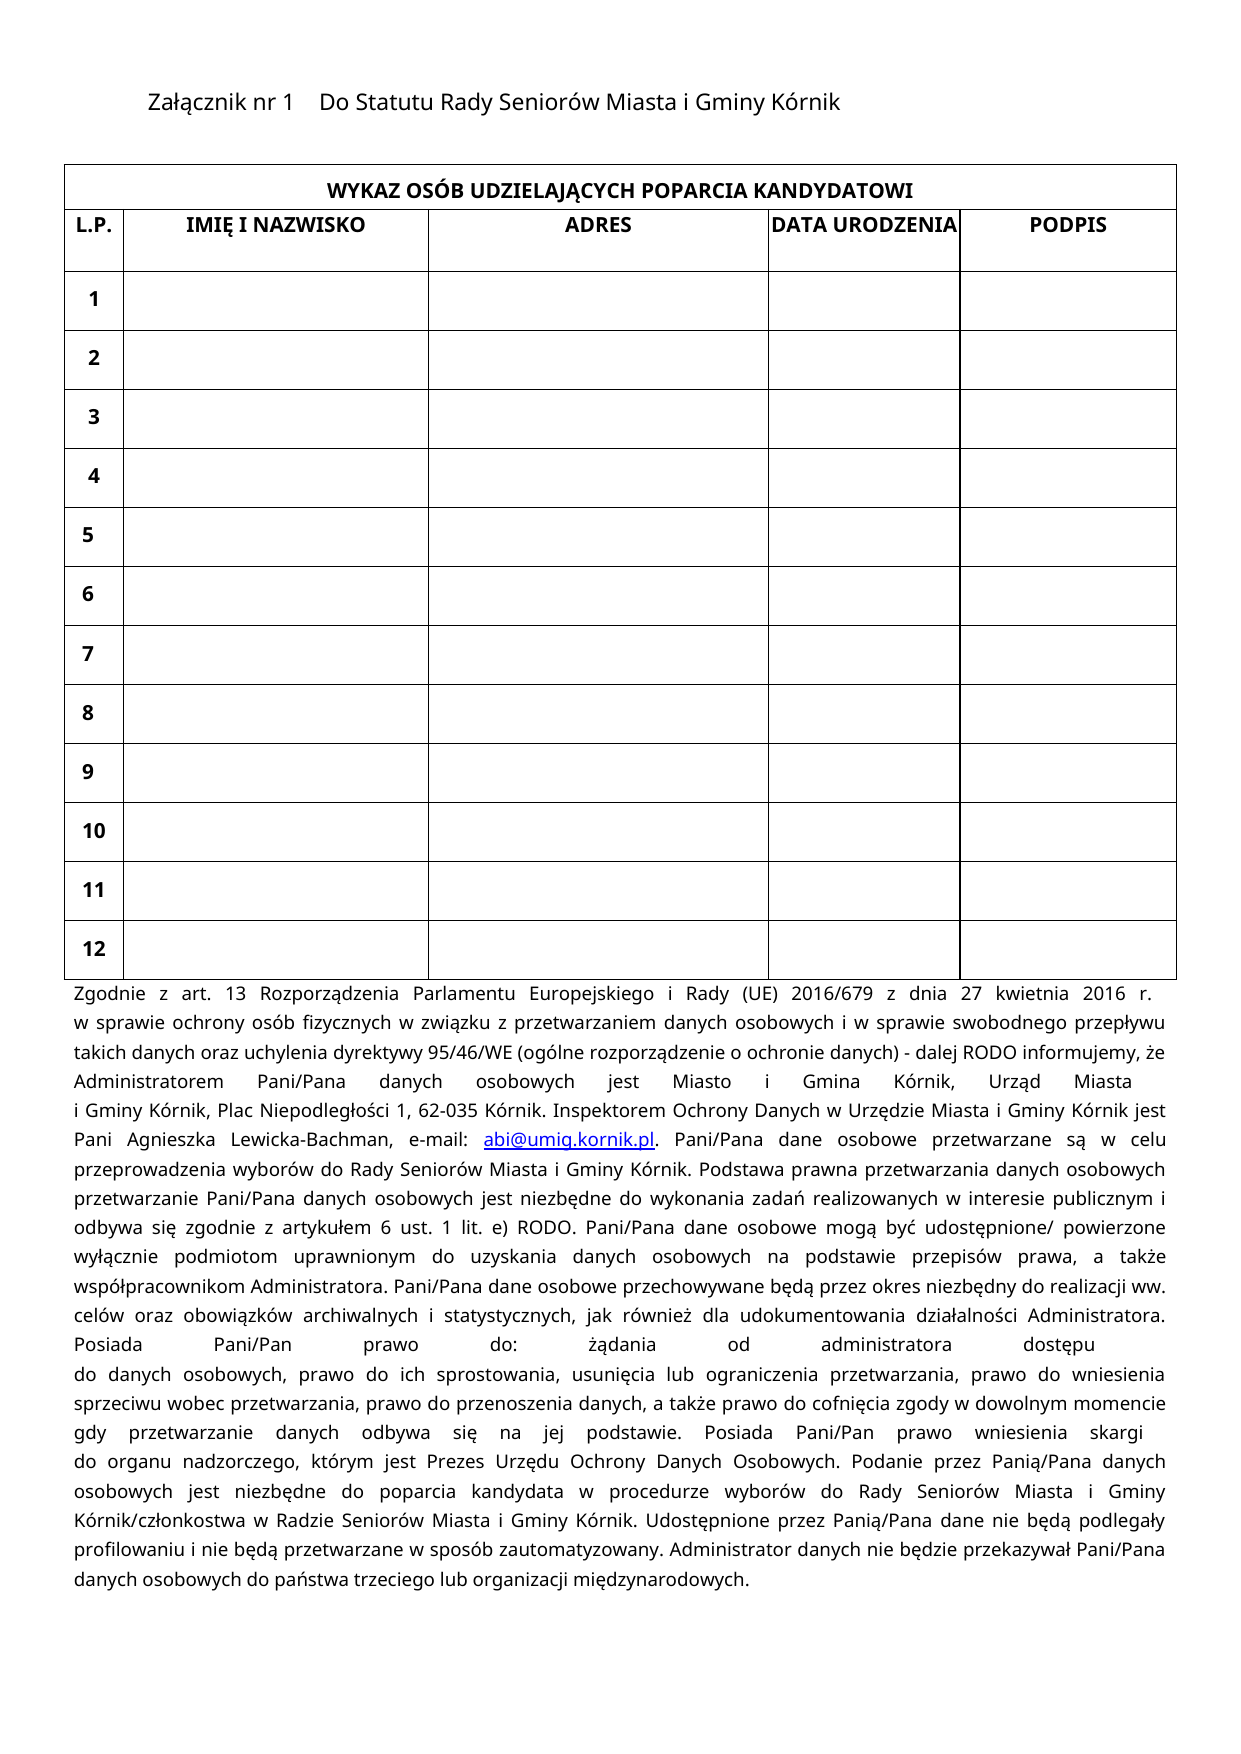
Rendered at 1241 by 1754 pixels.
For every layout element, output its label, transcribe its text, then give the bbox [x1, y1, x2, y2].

table_cell [769, 862, 959, 920]
table_cell [124, 449, 428, 507]
table_cell [769, 685, 959, 743]
table_cell [124, 626, 428, 684]
table_cell IMIĘ I NAZWISKO [124, 210, 428, 271]
table_cell 11 [65, 862, 123, 920]
table_cell [429, 626, 768, 684]
table_cell [961, 449, 1176, 507]
table_cell [769, 803, 959, 861]
table_cell [769, 626, 959, 684]
table_cell 2 [65, 331, 123, 389]
table_cell [961, 390, 1176, 448]
table_cell [124, 567, 428, 625]
table_cell ADRES [429, 210, 768, 271]
table_cell 12 [65, 921, 123, 979]
table_cell [961, 272, 1176, 330]
table_cell [124, 272, 428, 330]
text Zgodnie z art. 13 Rozporządzenia Parlamentu Europejskiego i Rady (UE) 2016/679 z dnia 27 kwietnia 2016 r. w sprawie ochrony osób fizycznych w związku z przetwarzaniem danych osobowych i w sprawie swobodnego przepływu takich danych oraz uchylenia dyrektywy 95/46/WE (ogólne rozporządzenie o ochronie danych) - dalej RODO informujemy, że Administratorem Pani/Pana danych osobowych jest Miasto i Gmina Kórnik, Urząd Miasta i Gminy Kórnik, Plac Niepodległości 1, 62-035 Kórnik. Inspektorem Ochrony Danych w Urzędzie Miasta i Gminy Kórnik jest Pani Agnieszka Lewicka-Bachman, e-mail: abi@umig.kornik.pl. Pani/Pana dane osobowe przetwarzane są w celu przeprowadzenia wyborów do Rady Seniorów Miasta i Gminy Kórnik. Podstawa prawna przetwarzania danych osobowych przetwarzanie Pani/Pana danych osobowych jest niezbędne do wykonania zadań realizowanych w interesie publicznym i odbywa się zgodnie z artykułem 6 ust. 1 lit. e) RODO. Pani/Pana dane osobowe mogą być udostępnione/ powierzone wyłącznie podmiotom uprawnionym do uzyskania danych osobowych na podstawie przepisów prawa, a także współpracownikom Administratora. Pani/Pana dane osobowe przechowywane będą przez okres niezbędny do realizacji ww. celów oraz obowiązków archiwalnych i statystycznych, jak również dla udokumentowania działalności Administratora. Posiada Pani/Pan prawo do: żądania od administratora dostępu do danych osobowych, prawo do ich sprostowania, usunięcia lub ograniczenia przetwarzania, prawo do wniesienia sprzeciwu wobec przetwarzania, prawo do przenoszenia danych, a także prawo do cofnięcia zgody w dowolnym momencie gdy przetwarzanie danych odbywa się na jej podstawie. Posiada Pani/Pan prawo wniesienia skargi do organu nadzorczego, którym jest Prezes Urzędu Ochrony Danych Osobowych. Podanie przez Panią/Pana danych osobowych jest niezbędne do poparcia kandydata w procedurze wyborów do Rady Seniorów Miasta i Gminy Kórnik/członkostwa w Radzie Seniorów Miasta i Gminy Kórnik. Udostępnione przez Panią/Pana dane nie będą podlegały profilowaniu i nie będą przetwarzane w sposób zautomatyzowany. Administrator danych nie będzie przekazywał Pani/Pana danych osobowych do państwa trzeciego lub organizacji międzynarodowych. [74, 980, 1167, 1591]
table_cell [429, 921, 768, 979]
table_cell [961, 744, 1176, 802]
table_cell [961, 567, 1176, 625]
table_cell [961, 921, 1176, 979]
table_cell [429, 862, 768, 920]
table_cell [429, 744, 768, 802]
table_cell [124, 862, 428, 920]
table_cell 5 [65, 508, 123, 566]
table_cell [429, 390, 768, 448]
table_cell [429, 272, 768, 330]
table_cell [769, 449, 959, 507]
table_cell [961, 685, 1176, 743]
table_cell 7 [65, 626, 123, 684]
table_cell [769, 508, 959, 566]
table_cell [429, 803, 768, 861]
table_cell [769, 744, 959, 802]
table_cell [769, 567, 959, 625]
table_cell [961, 803, 1176, 861]
table_cell [429, 685, 768, 743]
table_cell [124, 508, 428, 566]
table_cell 9 [65, 744, 123, 802]
table_cell DATA URODZENIA [769, 210, 959, 271]
table_cell [769, 331, 959, 389]
table_cell 8 [65, 685, 123, 743]
table_cell PODPIS [961, 210, 1176, 271]
table_cell [124, 390, 428, 448]
table_cell [124, 921, 428, 979]
table_cell 4 [65, 449, 123, 507]
table_cell [961, 331, 1176, 389]
table_cell 6 [65, 567, 123, 625]
table_cell [429, 449, 768, 507]
table_cell [961, 626, 1176, 684]
table_cell [429, 508, 768, 566]
table_cell [429, 567, 768, 625]
table_cell [769, 921, 959, 979]
table_cell 10 [65, 803, 123, 861]
table_cell [769, 272, 959, 330]
table_cell [769, 390, 959, 448]
table_cell [124, 685, 428, 743]
table_cell L.P. [65, 210, 123, 271]
table_header WYKAZ OSÓB UDZIELAJĄCYCH POPARCIA KANDYDATOWI [65, 165, 1176, 209]
table_cell [124, 803, 428, 861]
table_cell [124, 744, 428, 802]
table_cell [124, 331, 428, 389]
table_cell 3 [65, 390, 123, 448]
table_cell [429, 331, 768, 389]
table_cell 1 [65, 272, 123, 330]
table_cell [961, 862, 1176, 920]
table_cell [961, 508, 1176, 566]
